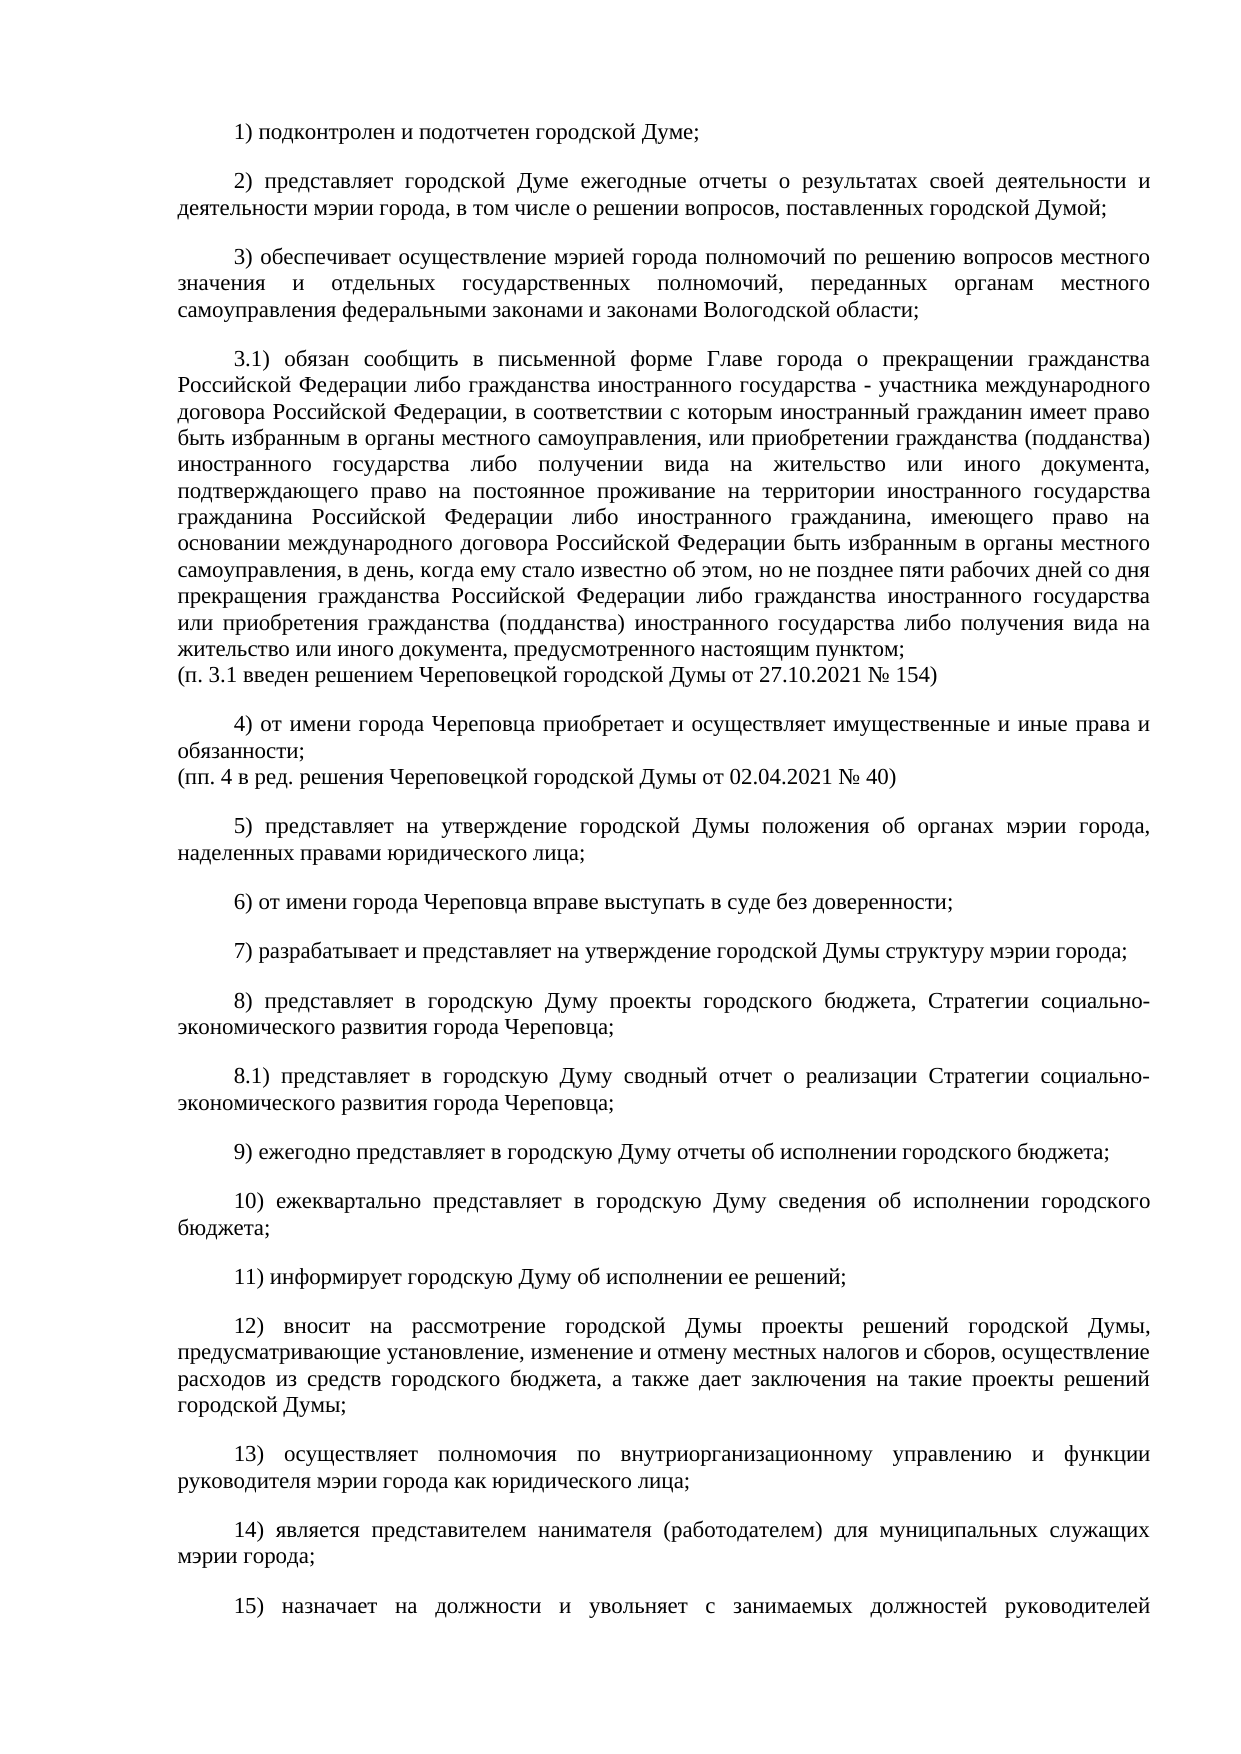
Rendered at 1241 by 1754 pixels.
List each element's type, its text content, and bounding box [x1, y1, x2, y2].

text 13) осуществляет полномочия по внутриорганизационному управлению и функции руководителя мэрии города как юридического лица; [177, 1440, 1152, 1493]
text 7) разрабатывает и представляет на утверждение городской Думы структуру мэрии города; [177, 937, 1152, 964]
text 14) является представителем нанимателя (работодателем) для муниципальных служащих мэрии города; [177, 1516, 1152, 1569]
text (пп. 4 в ред. решения Череповецкой городской Думы от 02.04.2021 № 40) [177, 763, 1152, 789]
text 9) ежегодно представляет в городскую Думу отчеты об исполнении городского бюджета; [177, 1138, 1152, 1164]
text 2) представляет городской Думе ежегодные отчеты о результатах своей деятельности и деятельности мэрии города, в том числе о решении вопросов, поставленных городской Думой; [177, 167, 1152, 220]
text 1) подконтролен и подотчетен городской Думе; [177, 118, 1152, 144]
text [177, 1592, 1152, 1618]
text 8.1) представляет в городскую Думу сводный отчет о реализации Стратегии социально-экономического развития города Череповца; [177, 1062, 1152, 1115]
text (п. 3.1 введен решением Череповецкой городской Думы от 27.10.2021 № 154) [177, 661, 1152, 688]
text 3.1) обязан сообщить в письменной форме Главе города о прекращении гражданства Российской Федерации либо гражданства иностранного государства - участника международного договора Российской Федерации, в соответствии с которым иностранный гражданин имеет право быть избранным в органы местного самоуправления, или приобретении гражданства (подданства) иностранного государства либо получении вида на жительство или иного документа, подтверждающего право на постоянное проживание на территории иностранного государства гражданина Российской Федерации либо иностранного гражданина, имеющего право на основании международного договора Российской Федерации быть избранным в органы местного самоуправления, в день, когда ему стало известно об этом, но не позднее пяти рабочих дней со дня прекращения гражданства Российской Федерации либо гражданства иностранного государства или приобретения гражданства (подданства) иностранного государства либо получения вида на жительство или иного документа, предусмотренного настоящим пунктом; [177, 345, 1152, 661]
text 5) представляет на утверждение городской Думы положения об органах мэрии города, наделенных правами юридического лица; [177, 812, 1152, 865]
text 10) ежеквартально представляет в городскую Думу сведения об исполнении городского бюджета; [177, 1187, 1152, 1240]
text 6) от имени города Череповца вправе выступать в суде без доверенности; [177, 888, 1152, 914]
text 12) вносит на рассмотрение городской Думы проекты решений городской Думы, предусматривающие установление, изменение и отмену местных налогов и сборов, осуществление расходов из средств городского бюджета, а также дает заключения на такие проекты решений городской Думы; [177, 1312, 1152, 1417]
text 8) представляет в городскую Думу проекты городского бюджета, Стратегии социально-экономического развития города Череповца; [177, 987, 1152, 1039]
text 3) обеспечивает осуществление мэрией города полномочий по решению вопросов местного значения и отдельных государственных полномочий, переданных органам местного самоуправления федеральными законами и законами Вологодской области; [177, 243, 1152, 322]
text 11) информирует городскую Думу об исполнении ее решений; [177, 1263, 1152, 1289]
text 4) от имени города Череповца приобретает и осуществляет имущественные и иные права и обязанности; [177, 711, 1152, 763]
